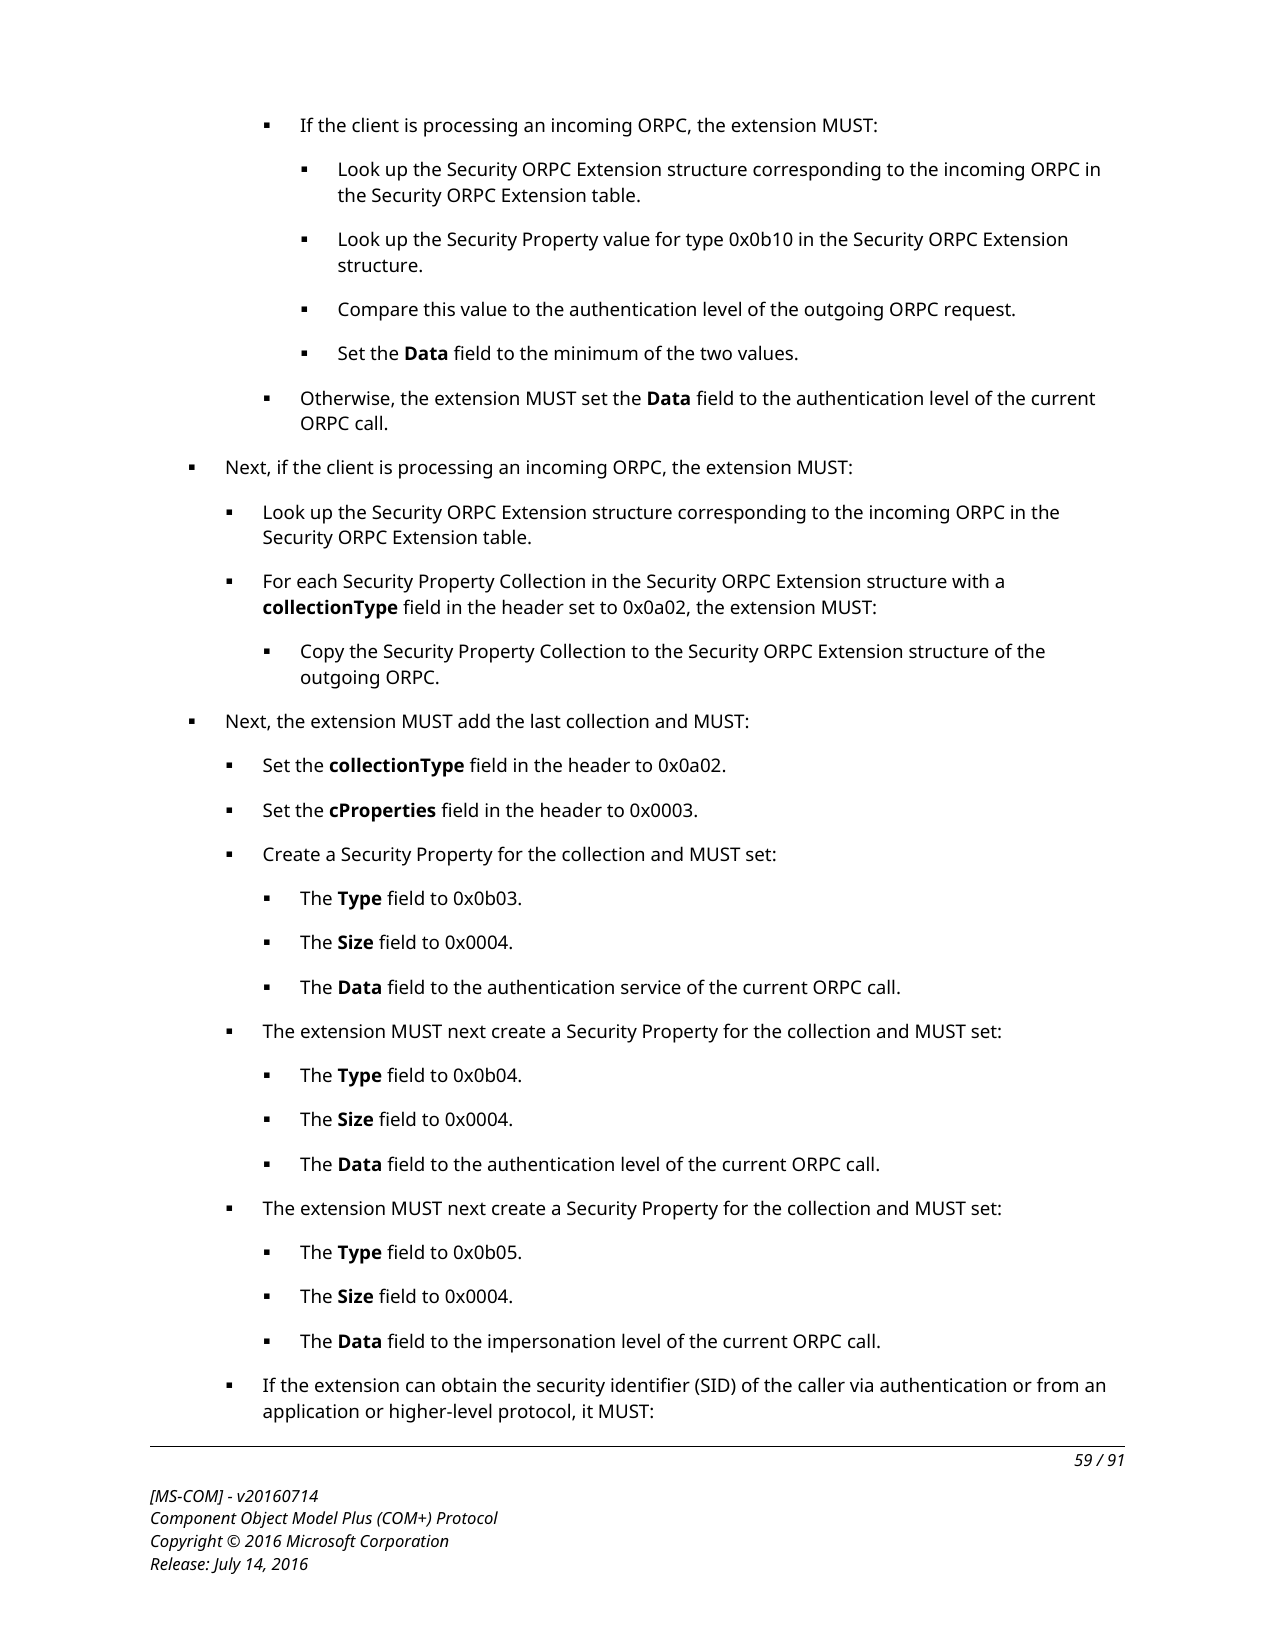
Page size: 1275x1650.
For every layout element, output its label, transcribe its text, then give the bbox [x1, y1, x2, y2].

list For each Security Property Collection in the Security ORPC Extension structure with a collectionType field in the header set to 0x0a02, the extension MUST: [225, 569, 1125, 620]
list The Data field to the authentication level of the current ORPC call. [262, 1151, 1125, 1177]
list If the client is processing an incoming ORPC, the extension MUST: [262, 112, 1125, 138]
list The extension MUST next create a Security Property for the collection and MUST set: [225, 1195, 1125, 1221]
list The Type field to 0x0b05. [262, 1239, 1125, 1265]
list The Data field to the impersonation level of the current ORPC call. [262, 1328, 1125, 1354]
list The Data field to the authentication service of the current ORPC call. [262, 974, 1125, 999]
list The Type field to 0x0b04. [262, 1062, 1125, 1088]
list Look up the Security Property value for type 0x0b10 in the Security ORPC Extension structure. [300, 227, 1125, 278]
list Compare this value to the authentication level of the outgoing ORPC request. [300, 296, 1125, 322]
list Set the Data field to the minimum of the two values. [300, 341, 1125, 366]
list The Size field to 0x0004. [262, 930, 1125, 955]
list Copy the Security Property Collection to the Security ORPC Extension structure of the outgoing ORPC. [262, 638, 1125, 689]
list Next, if the client is processing an incoming ORPC, the extension MUST: [187, 455, 1125, 480]
list Next, the extension MUST add the last collection and MUST: [187, 708, 1125, 734]
list Create a Security Property for the collection and MUST set: [225, 841, 1125, 867]
list The extension MUST next create a Security Property for the collection and MUST set: [225, 1018, 1125, 1044]
list Set the collectionType field in the header to 0x0a02. [225, 753, 1125, 778]
list If the extension can obtain the security identifier (SID) of the caller via authentication or from an application or higher-level protocol, it MUST: [225, 1372, 1125, 1423]
list Look up the Security ORPC Extension structure corresponding to the incoming ORPC in the Security ORPC Extension table. [300, 157, 1125, 208]
list Set the cProperties field in the header to 0x0003. [225, 797, 1125, 822]
list The Size field to 0x0004. [262, 1107, 1125, 1132]
list Otherwise, the extension MUST set the Data field to the authentication level of the current ORPC call. [262, 385, 1125, 436]
list The Type field to 0x0b03. [262, 885, 1125, 911]
list Look up the Security ORPC Extension structure corresponding to the incoming ORPC in the Security ORPC Extension table. [225, 499, 1125, 550]
list The Size field to 0x0004. [262, 1284, 1125, 1309]
